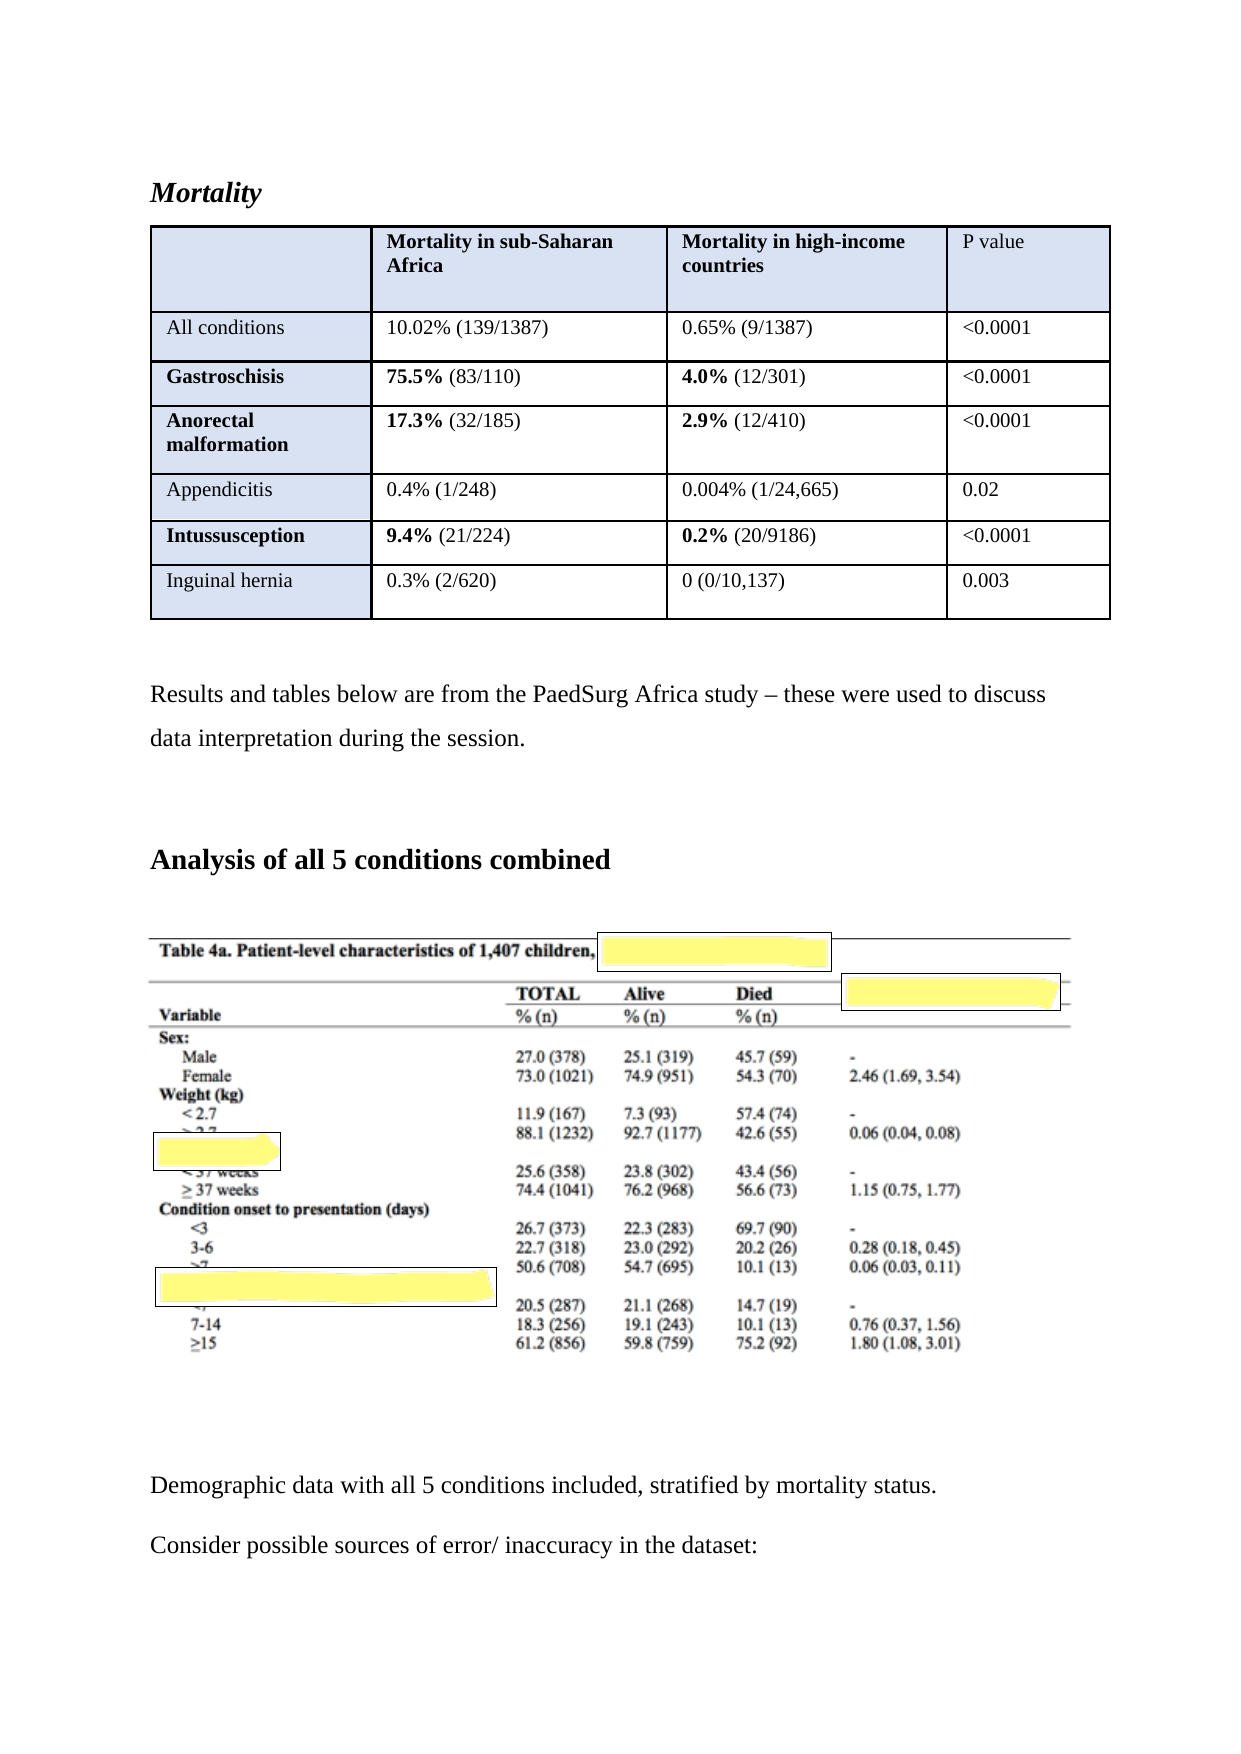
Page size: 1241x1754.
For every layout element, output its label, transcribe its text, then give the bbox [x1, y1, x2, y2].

table_cell 0.4% (1/248) [373, 475, 666, 519]
table_header Mortality in sub-Saharan Africa [373, 228, 666, 311]
table_cell <0.0001 [948, 522, 1109, 564]
table_cell 0.3% (2/620) [373, 566, 666, 618]
picture [598, 933, 831, 971]
text Demographic data with all 5 conditions included, stratified by mortality status. [150, 1471, 1090, 1499]
table_cell All conditions [152, 313, 370, 360]
table_header Mortality in high-income countries [668, 228, 946, 311]
table_cell Inguinal hernia [152, 566, 370, 618]
table_cell 10.02% (139/1387) [373, 313, 666, 360]
table_cell <0.0001 [948, 363, 1109, 405]
table_cell 0.02 [948, 475, 1109, 519]
table_cell 75.5% (83/110) [373, 363, 666, 405]
table_cell 0.65% (9/1387) [668, 313, 946, 360]
table_cell <0.0001 [948, 407, 1109, 473]
table_cell Intussusception [152, 522, 370, 564]
table_cell 4.0% (12/301) [668, 363, 946, 405]
table_cell 0.004% (1/24,665) [668, 475, 946, 519]
text Consider possible sources of error/ inaccuracy in the dataset: [150, 1530, 1090, 1559]
text Results and tables below are from the PaedSurg Africa study – these were used to discuss data interpretation during the session. [150, 679, 1090, 751]
subtitle Mortality [150, 175, 1090, 208]
table_cell 2.9% (12/410) [668, 407, 946, 473]
picture [143, 938, 1084, 1354]
table_cell <0.0001 [948, 313, 1109, 360]
table_cell 9.4% (21/224) [373, 522, 666, 564]
table_cell Anorectal malformation [152, 407, 370, 473]
table_cell 0.2% (20/9186) [668, 522, 946, 564]
table_cell Appendicitis [152, 475, 370, 519]
table_header [152, 228, 370, 311]
text Analysis of all 5 conditions combined [150, 842, 1090, 876]
table_cell 0 (0/10,137) [668, 566, 946, 618]
table_cell 17.3% (32/185) [373, 407, 666, 473]
table_cell Gastroschisis [152, 363, 370, 405]
table_header P value [948, 228, 1109, 311]
table_cell 0.003 [948, 566, 1109, 618]
